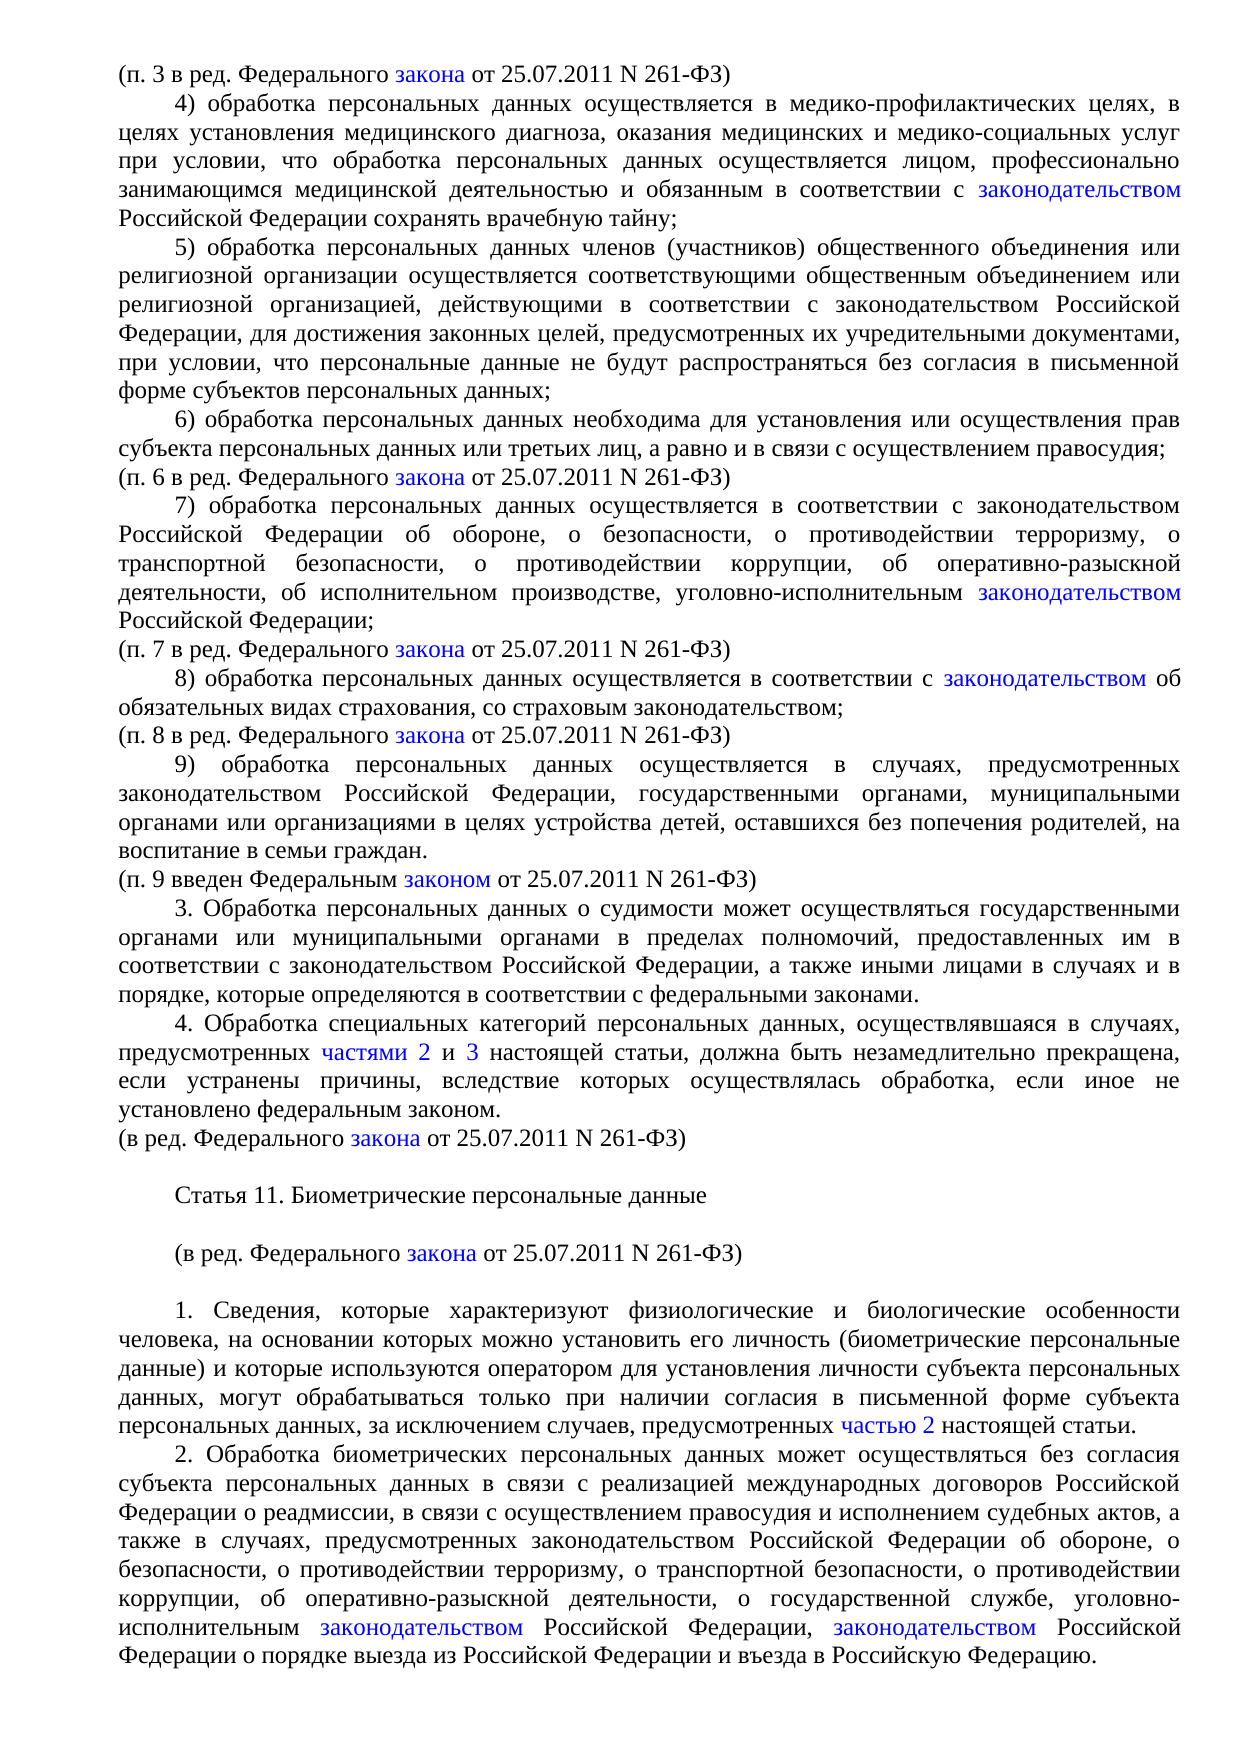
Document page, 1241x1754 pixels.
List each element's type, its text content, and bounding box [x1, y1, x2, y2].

text Статья 11. Биометрические персональные данные [118, 1180, 1181, 1209]
text (п. 6 в ред. Федерального закона от 25.07.2011 N 261-ФЗ) [118, 462, 1181, 490]
text 9) обработка персональных данных осуществляется в случаях, предусмотренных законодательством Российской Федерации, государственными органами, муниципальными органами или организациями в целях устройства детей, оставшихся без попечения родителей, на воспитание в семьи граждан. [118, 749, 1181, 864]
text 4) обработка персональных данных осуществляется в медико-профилактических целях, в целях установления медицинского диагноза, оказания медицинских и медико-социальных услуг при условии, что обработка персональных данных осуществляется лицом, профессионально занимающимся медицинской деятельностью и обязанным в соответствии с законодательством Российской Федерации сохранять врачебную тайну; [118, 88, 1181, 232]
text 6) обработка персональных данных необходима для установления или осуществления прав субъекта персональных данных или третьих лиц, а равно и в связи с осуществлением правосудия; [118, 404, 1181, 462]
text 3. Обработка персональных данных о судимости может осуществляться государственными органами или муниципальными органами в пределах полномочий, предоставленных им в соответствии с законодательством Российской Федерации, а также иными лицами в случаях и в порядке, которые определяются в соответствии с федеральными законами. [118, 893, 1181, 1008]
text (в ред. Федерального закона от 25.07.2011 N 261-ФЗ) [118, 1123, 1181, 1152]
text (п. 9 введен Федеральным законом от 25.07.2011 N 261-ФЗ) [118, 864, 1181, 893]
text (п. 3 в ред. Федерального закона от 25.07.2011 N 261-ФЗ) [118, 59, 1181, 88]
text (п. 7 в ред. Федерального закона от 25.07.2011 N 261-ФЗ) [118, 634, 1181, 663]
text 4. Обработка специальных категорий персональных данных, осуществлявшаяся в случаях, предусмотренных частями 2 и 3 настоящей статьи, должна быть незамедлительно прекращена, если устранены причины, вследствие которых осуществлялась обработка, если иное не установлено федеральным законом. [118, 1008, 1181, 1123]
text 2. Обработка биометрических персональных данных может осуществляться без согласия субъекта персональных данных в связи с реализацией международных договоров Российской Федерации о реадмиссии, в связи с осуществлением правосудия и исполнением судебных актов, а также в случаях, предусмотренных законодательством Российской Федерации об обороне, о безопасности, о противодействии терроризму, о транспортной безопасности, о противодействии коррупции, об оперативно-разыскной деятельности, о государственной службе, уголовно-исполнительным законодательством Российской Федерации, законодательством Российской Федерации о порядке выезда из Российской Федерации и въезда в Российскую Федерацию. [118, 1439, 1181, 1669]
text 7) обработка персональных данных осуществляется в соответствии с законодательством Российской Федерации об обороне, о безопасности, о противодействии терроризму, о транспортной безопасности, о противодействии коррупции, об оперативно-разыскной деятельности, об исполнительном производстве, уголовно-исполнительным законодательством Российской Федерации; [118, 490, 1181, 634]
text (в ред. Федерального закона от 25.07.2011 N 261-ФЗ) [118, 1238, 1181, 1267]
text 8) обработка персональных данных осуществляется в соответствии с законодательством об обязательных видах страхования, со страховым законодательством; [118, 663, 1181, 720]
text 5) обработка персональных данных членов (участников) общественного объединения или религиозной организации осуществляется соответствующими общественным объединением или религиозной организацией, действующими в соответствии с законодательством Российской Федерации, для достижения законных целей, предусмотренных их учредительными документами, при условии, что персональные данные не будут распространяться без согласия в письменной форме субъектов персональных данных; [118, 232, 1181, 404]
text 1. Сведения, которые характеризуют физиологические и биологические особенности человека, на основании которых можно установить его личность (биометрические персональные данные) и которые используются оператором для установления личности субъекта персональных данных, могут обрабатываться только при наличии согласия в письменной форме субъекта персональных данных, за исключением случаев, предусмотренных частью 2 настоящей статьи. [118, 1295, 1181, 1439]
text (п. 8 в ред. Федерального закона от 25.07.2011 N 261-ФЗ) [118, 720, 1181, 749]
